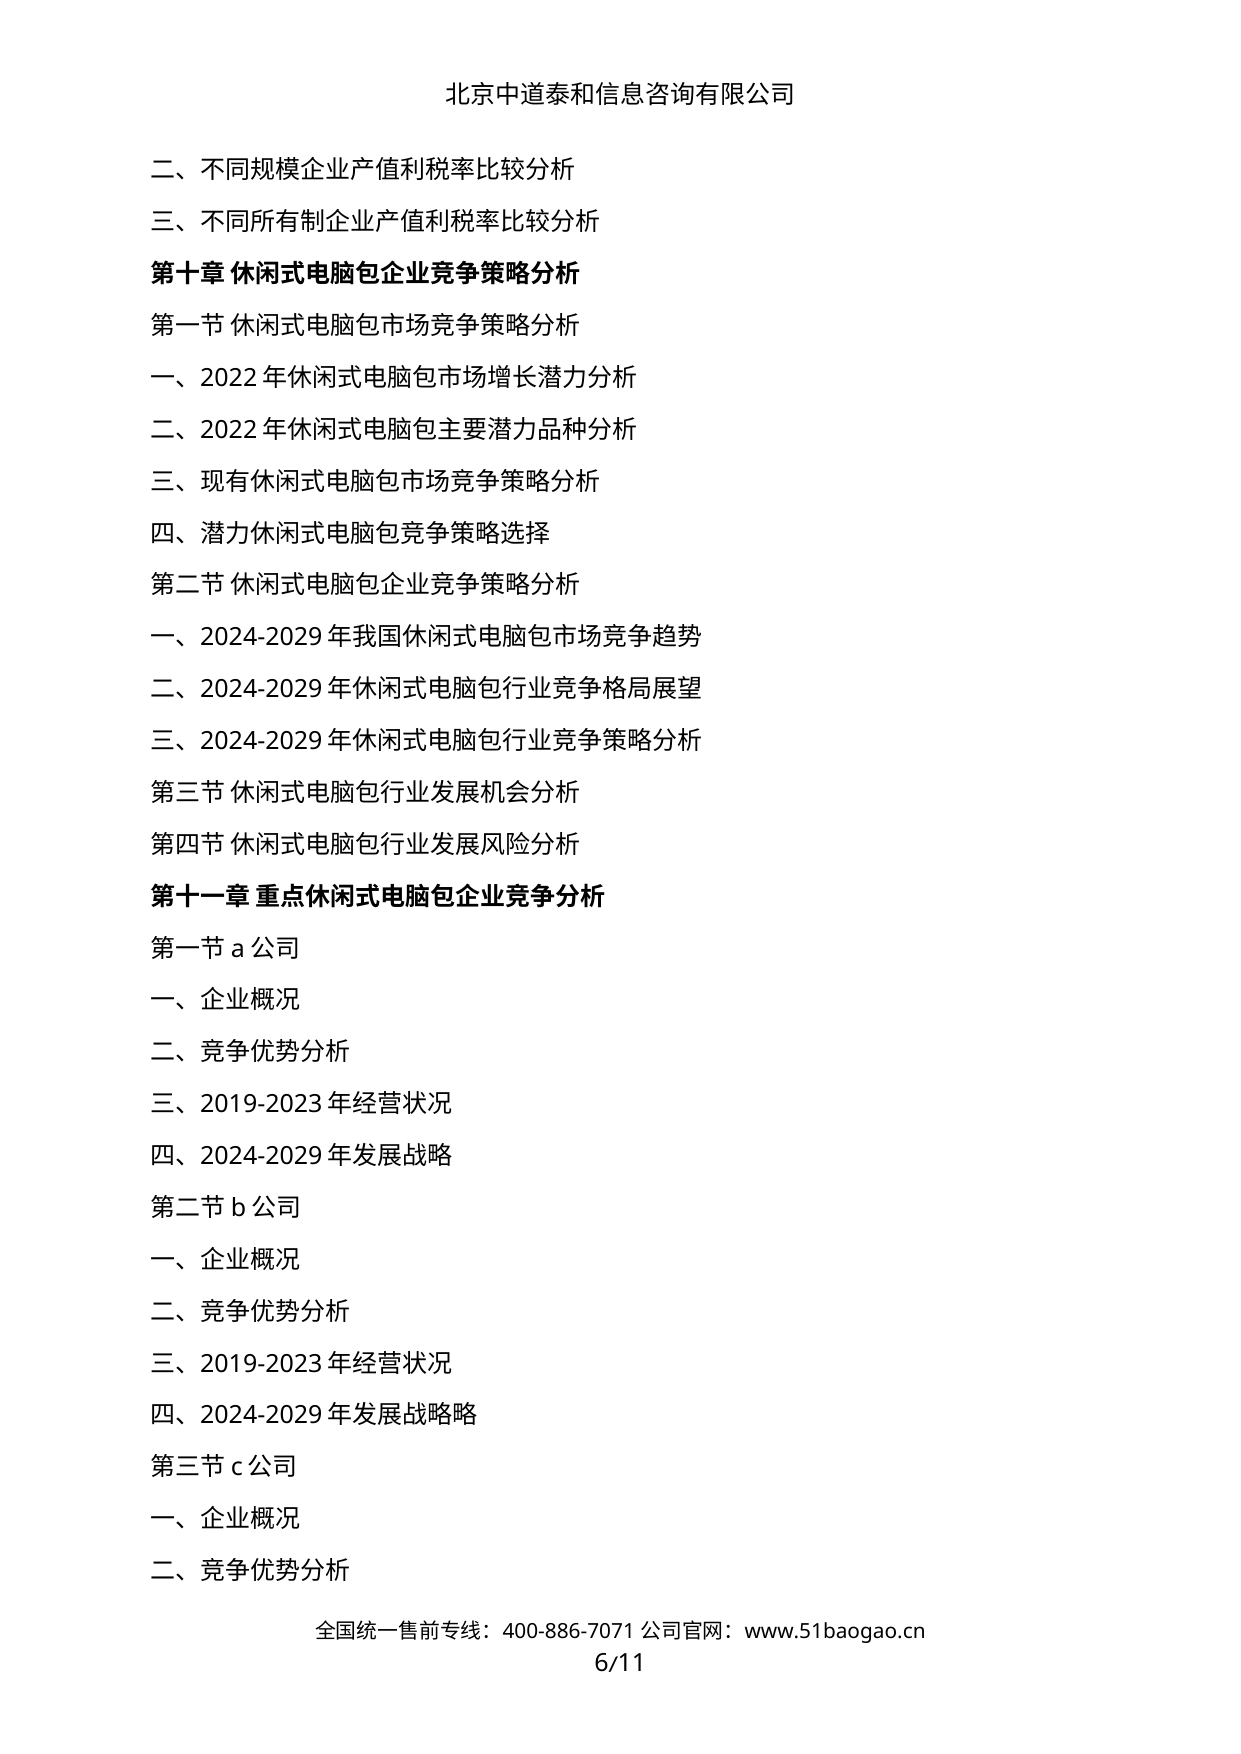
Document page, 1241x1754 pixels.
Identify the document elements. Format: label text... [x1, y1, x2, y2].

text 四、潜力休闲式电脑包竞争策略选择 [150, 513, 1090, 549]
text 第四节 休闲式电脑包行业发展风险分析 [150, 824, 1090, 861]
text 二、竞争优势分析 [150, 1291, 1090, 1327]
text 第三节 休闲式电脑包行业发展机会分析 [150, 772, 1090, 809]
text 第二节 b公司 [150, 1187, 1090, 1224]
text 四、2024-2029年发展战略 [150, 1136, 1090, 1172]
text 第三节 c公司 [150, 1447, 1090, 1483]
text 一、2022年休闲式电脑包市场增长潜力分析 [150, 357, 1090, 394]
text 二、2022年休闲式电脑包主要潜力品种分析 [150, 409, 1090, 446]
text 二、竞争优势分析 [150, 1032, 1090, 1068]
text 二、竞争优势分析 [150, 1551, 1090, 1587]
text 三、不同所有制企业产值利税率比较分析 [150, 202, 1090, 238]
text 四、2024-2029年发展战略略 [150, 1395, 1090, 1431]
text 第一节 休闲式电脑包市场竞争策略分析 [150, 306, 1090, 342]
text 一、2024-2029年我国休闲式电脑包市场竞争趋势 [150, 617, 1090, 653]
text 第二节 休闲式电脑包企业竞争策略分析 [150, 565, 1090, 601]
text 第十章 休闲式电脑包企业竞争策略分析 [150, 254, 1090, 290]
text 二、2024-2029年休闲式电脑包行业竞争格局展望 [150, 669, 1090, 705]
text 二、不同规模企业产值利税率比较分析 [150, 150, 1090, 186]
text 三、2019-2023年经营状况 [150, 1084, 1090, 1120]
text 第一节 a公司 [150, 928, 1090, 964]
text 三、2019-2023年经营状况 [150, 1343, 1090, 1379]
text 第十一章 重点休闲式电脑包企业竞争分析 [150, 876, 1090, 912]
text 一、企业概况 [150, 1499, 1090, 1535]
text 三、2024-2029年休闲式电脑包行业竞争策略分析 [150, 721, 1090, 757]
text 一、企业概况 [150, 980, 1090, 1016]
text 三、现有休闲式电脑包市场竞争策略分析 [150, 461, 1090, 497]
text 一、企业概况 [150, 1239, 1090, 1276]
